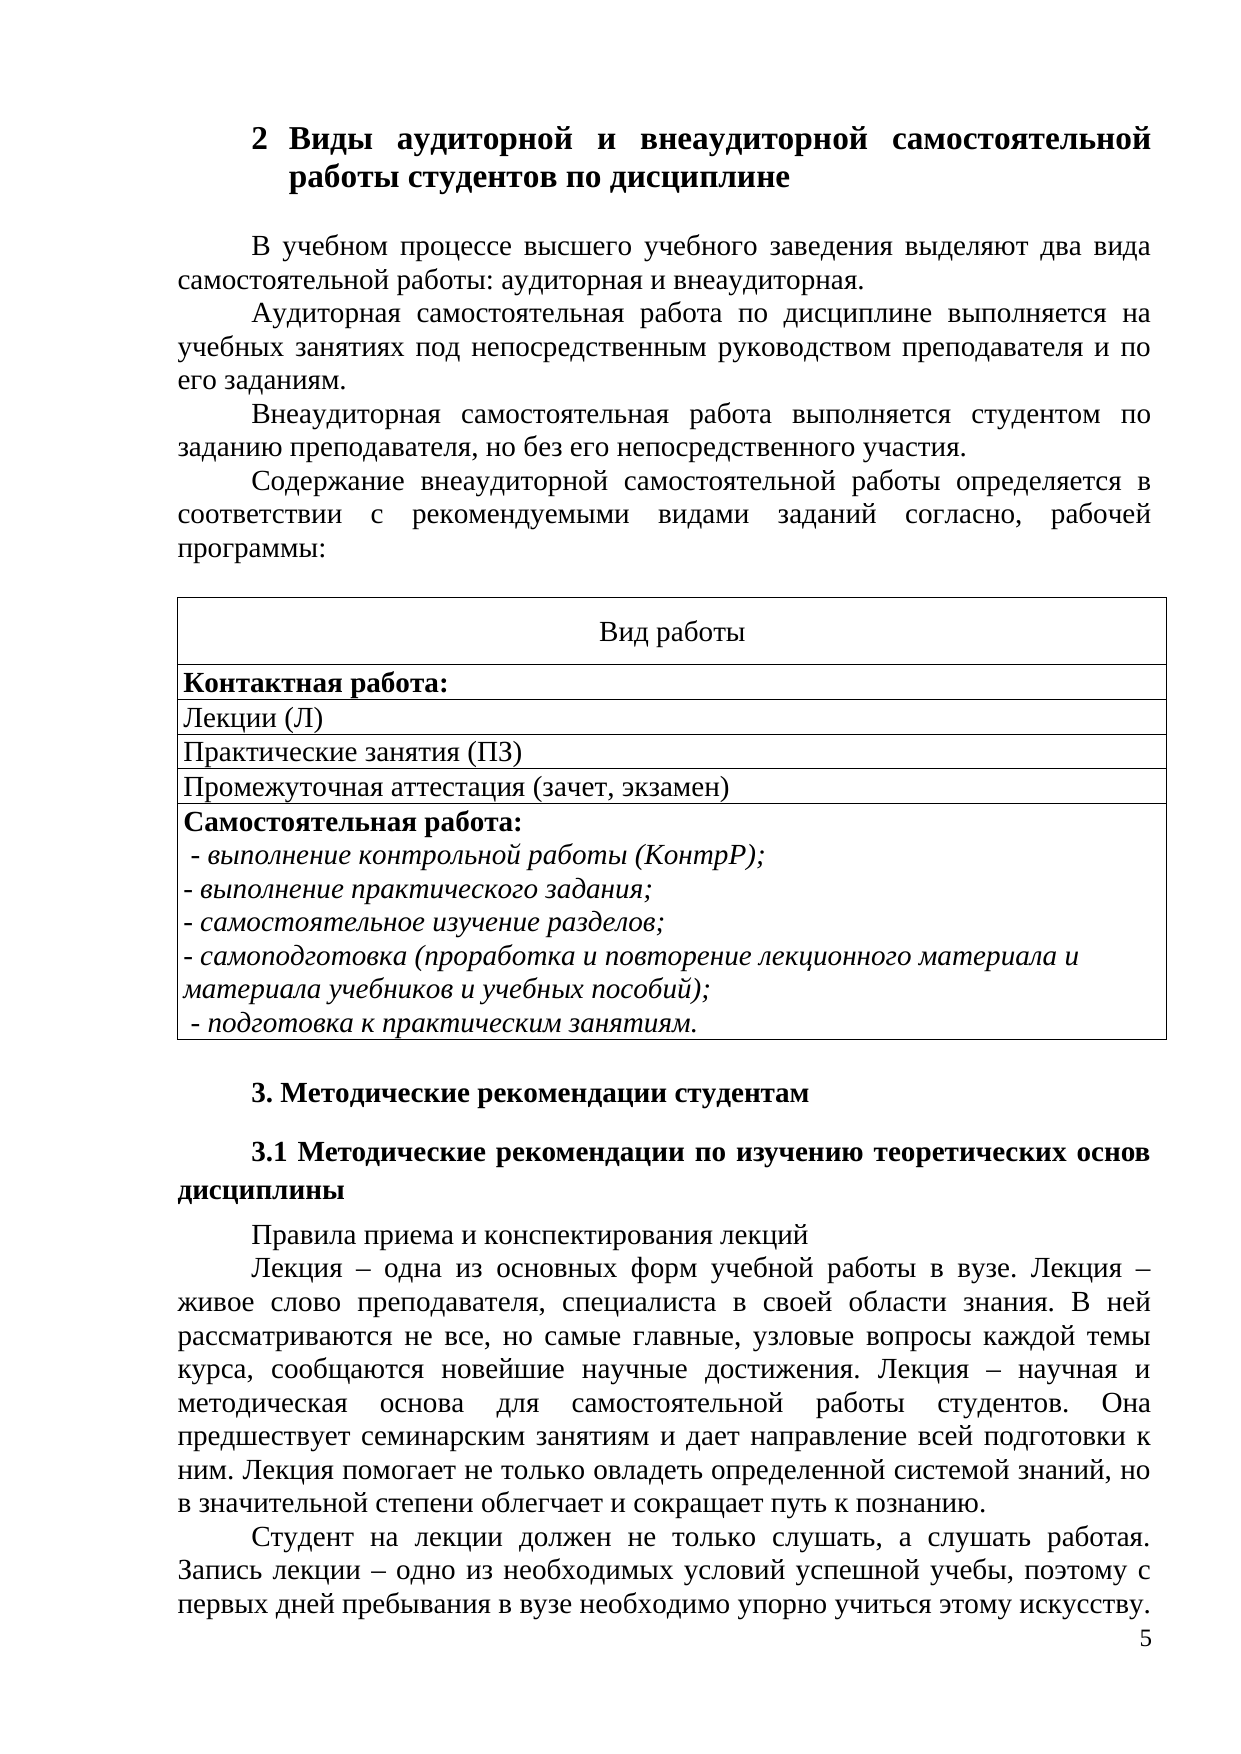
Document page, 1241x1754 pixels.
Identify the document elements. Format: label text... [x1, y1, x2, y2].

table_cell Контактная работа: [178, 665, 1166, 699]
text 3. Методические рекомендации студентам [177, 1075, 1152, 1109]
table_cell Практические занятия (ПЗ) [178, 735, 1166, 768]
text Аудиторная самостоятельная работа по дисциплине выполняется на учебных занятиях под непосредственным руководством преподавателя и по его заданиям. [177, 295, 1152, 396]
text Содержание внеаудиторной самостоятельной работы определяется в соответствии с рекомендуемыми видами заданий согласно, рабочей программы: [177, 463, 1152, 564]
text В учебном процессе высшего учебного заведения выделяют два вида самостоятельной работы: аудиторная и внеаудиторная. [177, 228, 1152, 295]
table_cell Лекции (Л) [178, 700, 1166, 733]
text Лекция – одна из основных форм учебной работы в вузе. Лекция – живое слово преподавателя, специалиста в своей области знания. В ней рассматриваются не все, но самые главные, узловые вопросы каждой темы курса, сообщаются новейшие научные достижения. Лекция – научная и методическая основа для самостоятельной работы студентов. Она предшествует семинарским занятиям и дает направление всей подготовки к ним. Лекция помогает не только овладеть определенной системой знаний, но в значительной степени облегчает и сокращает путь к познанию. [177, 1251, 1152, 1519]
text Внеаудиторная самостоятельная работа выполняется студентом по заданию преподавателя, но без его непосредственного участия. [177, 396, 1152, 463]
table_cell Самостоятельная работа: [178, 804, 1166, 837]
text Правила приема и конспектирования лекций [177, 1217, 1152, 1251]
table_cell Промежуточная аттестация (зачет, экзамен) [178, 769, 1166, 803]
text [177, 1519, 1152, 1619]
subtitle 3.1 Методические рекомендации по изучению теоретических основ дисциплины [177, 1134, 1152, 1206]
table_cell - самоподготовка (проработка и повторение лекционного материала и материала учебников и учебных пособий); - подготовка к практическим занятиям. [178, 938, 1166, 1038]
table_header Вид работы [178, 598, 1166, 664]
table_cell - выполнение контрольной работы (КонтрР); - выполнение практического задания; - самостоятельное изучение разделов; [178, 837, 1166, 938]
list Виды аудиторной и внеаудиторной самостоятельной работы студентов по дисциплине [251, 118, 1152, 195]
